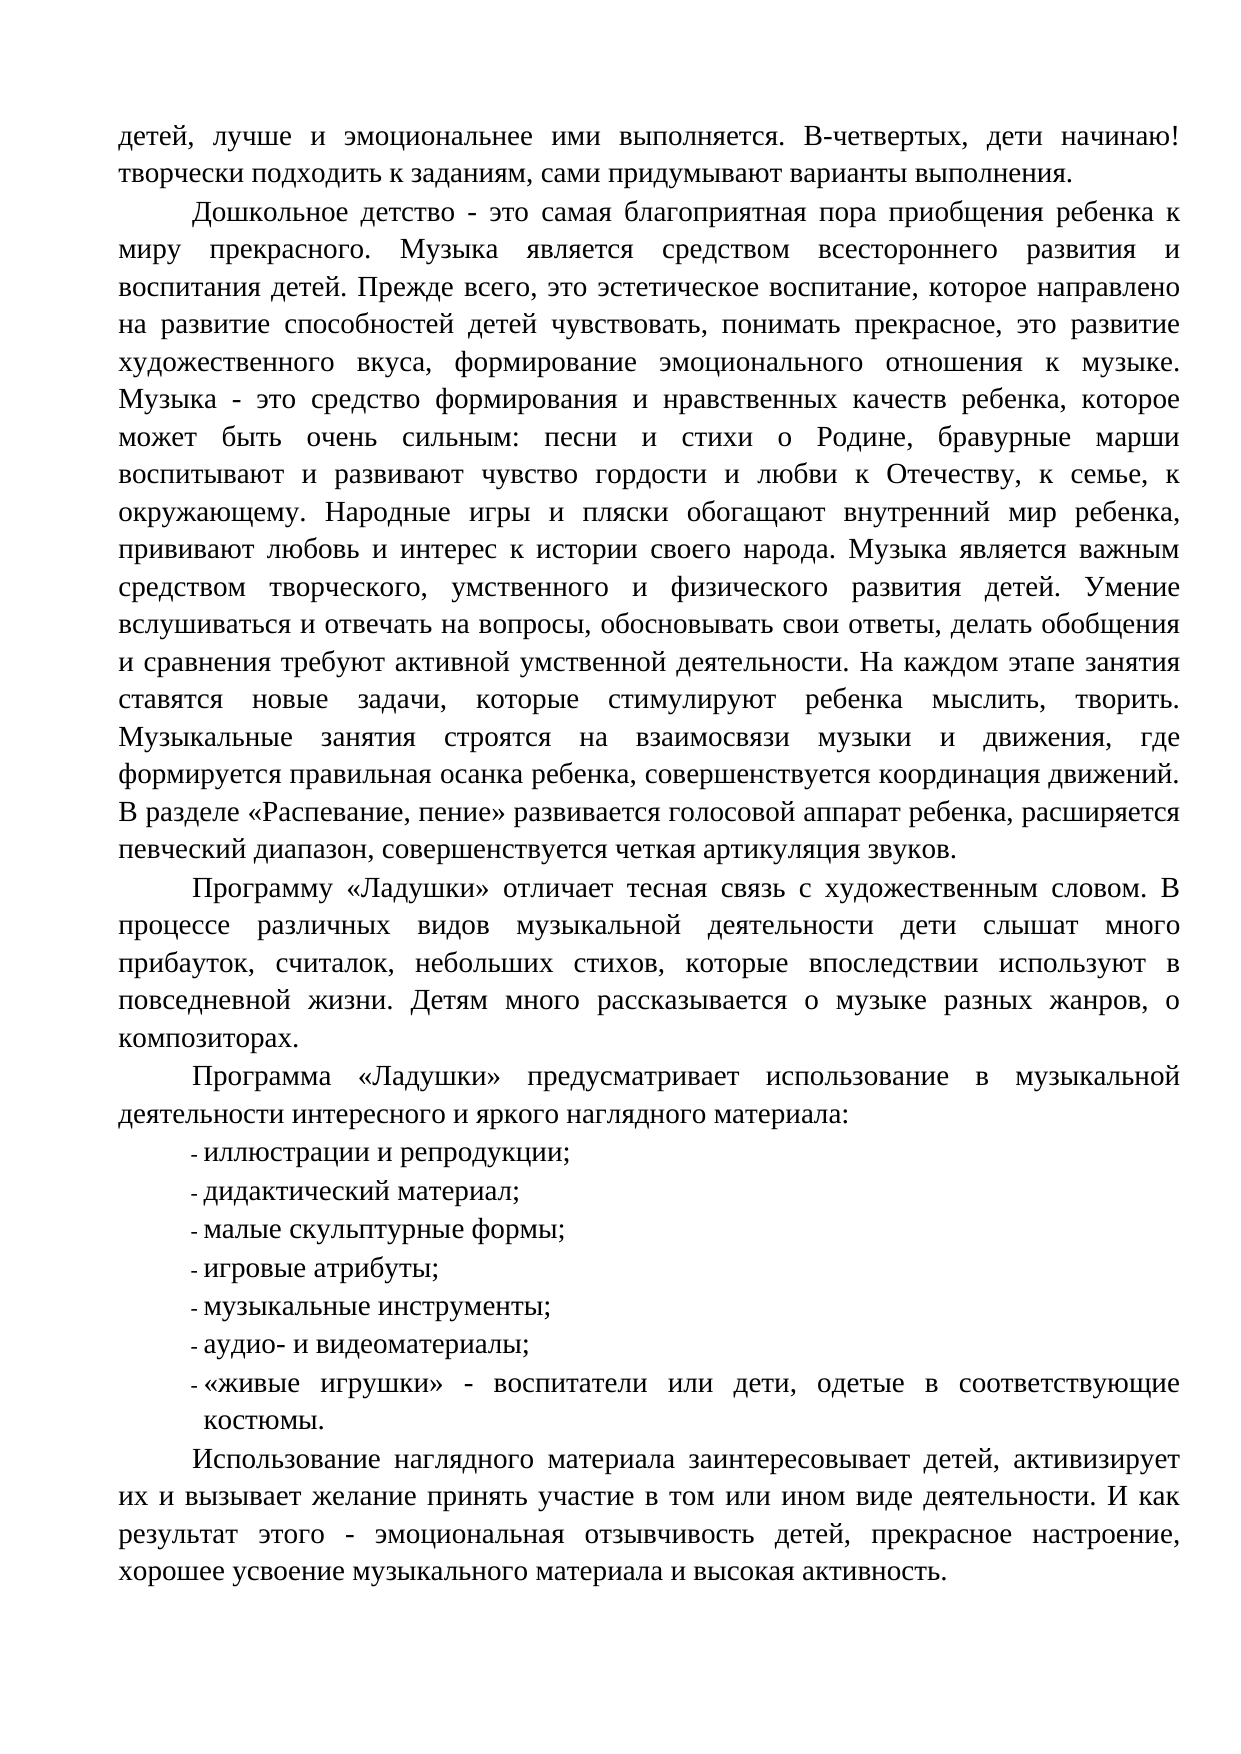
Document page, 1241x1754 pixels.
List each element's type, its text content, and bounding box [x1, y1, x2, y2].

text Программа «Ладушки» предусматривает использование в музыкальной деятельности интересного и яркого наглядного материала: [118, 1058, 1181, 1129]
list музыкальные инструменты; [190, 1288, 1181, 1322]
list игровые атрибуты; [190, 1250, 1181, 1283]
list «живые игрушки» - воспитатели или дети, одетые в соответствующие костюмы. [190, 1365, 1181, 1436]
list малые скульптурные формы; [190, 1211, 1181, 1245]
list аудио- и видеоматериалы; [190, 1327, 1181, 1360]
list дидактический материал; [190, 1173, 1181, 1206]
list иллюстрации и репродукции; [190, 1134, 1181, 1168]
text Использование наглядного материала заинтересовывает детей, активизирует их и вызывает желание принять участие в том или ином виде деятельности. И как результат этого - эмоциональная отзывчивость детей, прекрасное настроение, хорошее усвоение музыкального материала и высокая активность. [118, 1441, 1181, 1587]
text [118, 118, 1181, 189]
text Дошкольное детство - это самая благоприятная пора приобщения ребенка к миру прекрасного. Музыка является средством всестороннего развития и воспитания детей. Прежде всего, это эстетическое воспитание, которое направлено на развитие способностей детей чувствовать, понимать прекрасное, это развитие художественного вкуса, формирование эмоционального отношения к музыке. Музыка - это средство формирования и нравственных качеств ребенка, которое может быть очень сильным: песни и стихи о Родине, бравурные марши воспитывают и развивают чувство гордости и любви к Отечеству, к семье, к окружающему. Народные игры и пляски обогащают внутренний мир ребенка, прививают любовь и интерес к истории своего народа. Музыка является важным средством творческого, умственного и физического развития детей. Умение вслушиваться и отвечать на вопросы, обосновывать свои ответы, делать обобщения и сравнения требуют активной умственной деятельности. На каждом этапе занятия ставятся новые задачи, которые стимулируют ребенка мыслить, творить. Музыкальные занятия строятся на взаимосвязи музыки и движения, где формируется правильная осанка ребенка, совершенствуется координация движений. В разделе «Распевание, пение» развивается голосовой аппарат ребенка, расширяется певческий диапазон, совершенствуется четкая артикуляция звуков. [118, 194, 1181, 865]
text Программу «Ладушки» отличает тесная связь с художественным словом. В процессе различных видов музыкальной деятельности дети слышат много прибауток, считалок, небольших стихов, которые впоследствии используют в повседневной жизни. Детям много рассказывается о музыке разных жанров, о композиторах. [118, 870, 1181, 1053]
